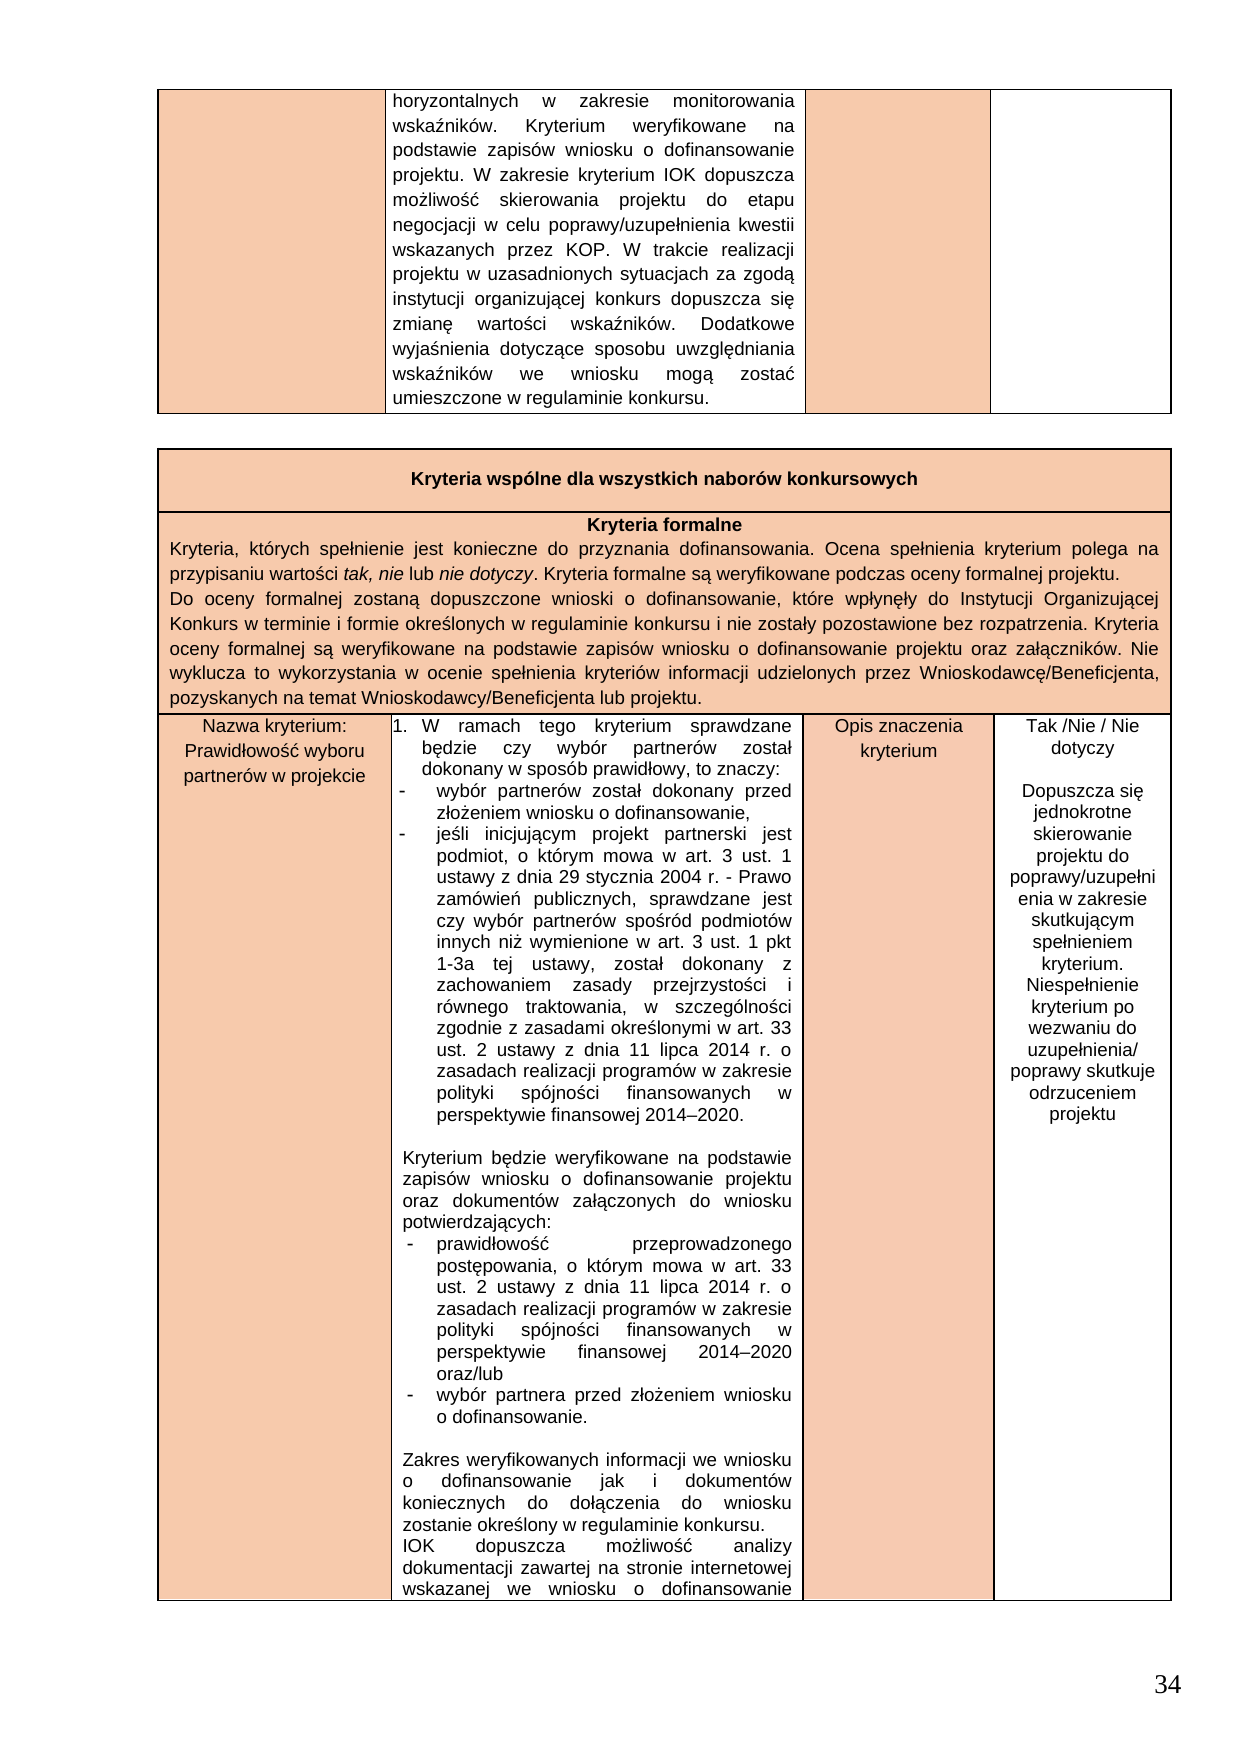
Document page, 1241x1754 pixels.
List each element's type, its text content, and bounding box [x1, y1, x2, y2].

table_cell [991, 90, 1170, 413]
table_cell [392, 715, 802, 1599]
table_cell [159, 90, 385, 413]
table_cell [804, 715, 993, 1599]
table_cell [386, 90, 805, 413]
table_cell Kryteria formalne Kryteria, których spełnienie jest konieczne do przyznania dofinansowania. Ocena spełnienia kryterium polega na przypisaniu wartości tak, nie lub nie dotyczy. Kryteria formalne są weryfikowane podczas oceny formalnej projektu. Do oceny formalnej zostaną dopuszczone wnioski o dofinansowanie, które wpłynęły do Instytucji Organizującej Konkurs w terminie i formie określonych w regulaminie konkursu i nie zostały pozostawione bez rozpatrzenia. Kryteria oceny formalnej są weryfikowane na podstawie zapisów wniosku o dofinansowanie projektu oraz załączników. Nie wyklucza to wykorzystania w ocenie spełnienia kryteriów informacji udzielonych przez Wnioskodawcę/Beneficjenta, pozyskanych na temat Wnioskodawcy/Beneficjenta lub projektu. [159, 513, 1170, 713]
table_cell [806, 90, 990, 413]
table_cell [159, 715, 391, 1599]
table_header Kryteria wspólne dla wszystkich naborów konkursowych [159, 450, 1170, 511]
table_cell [995, 715, 1170, 1599]
